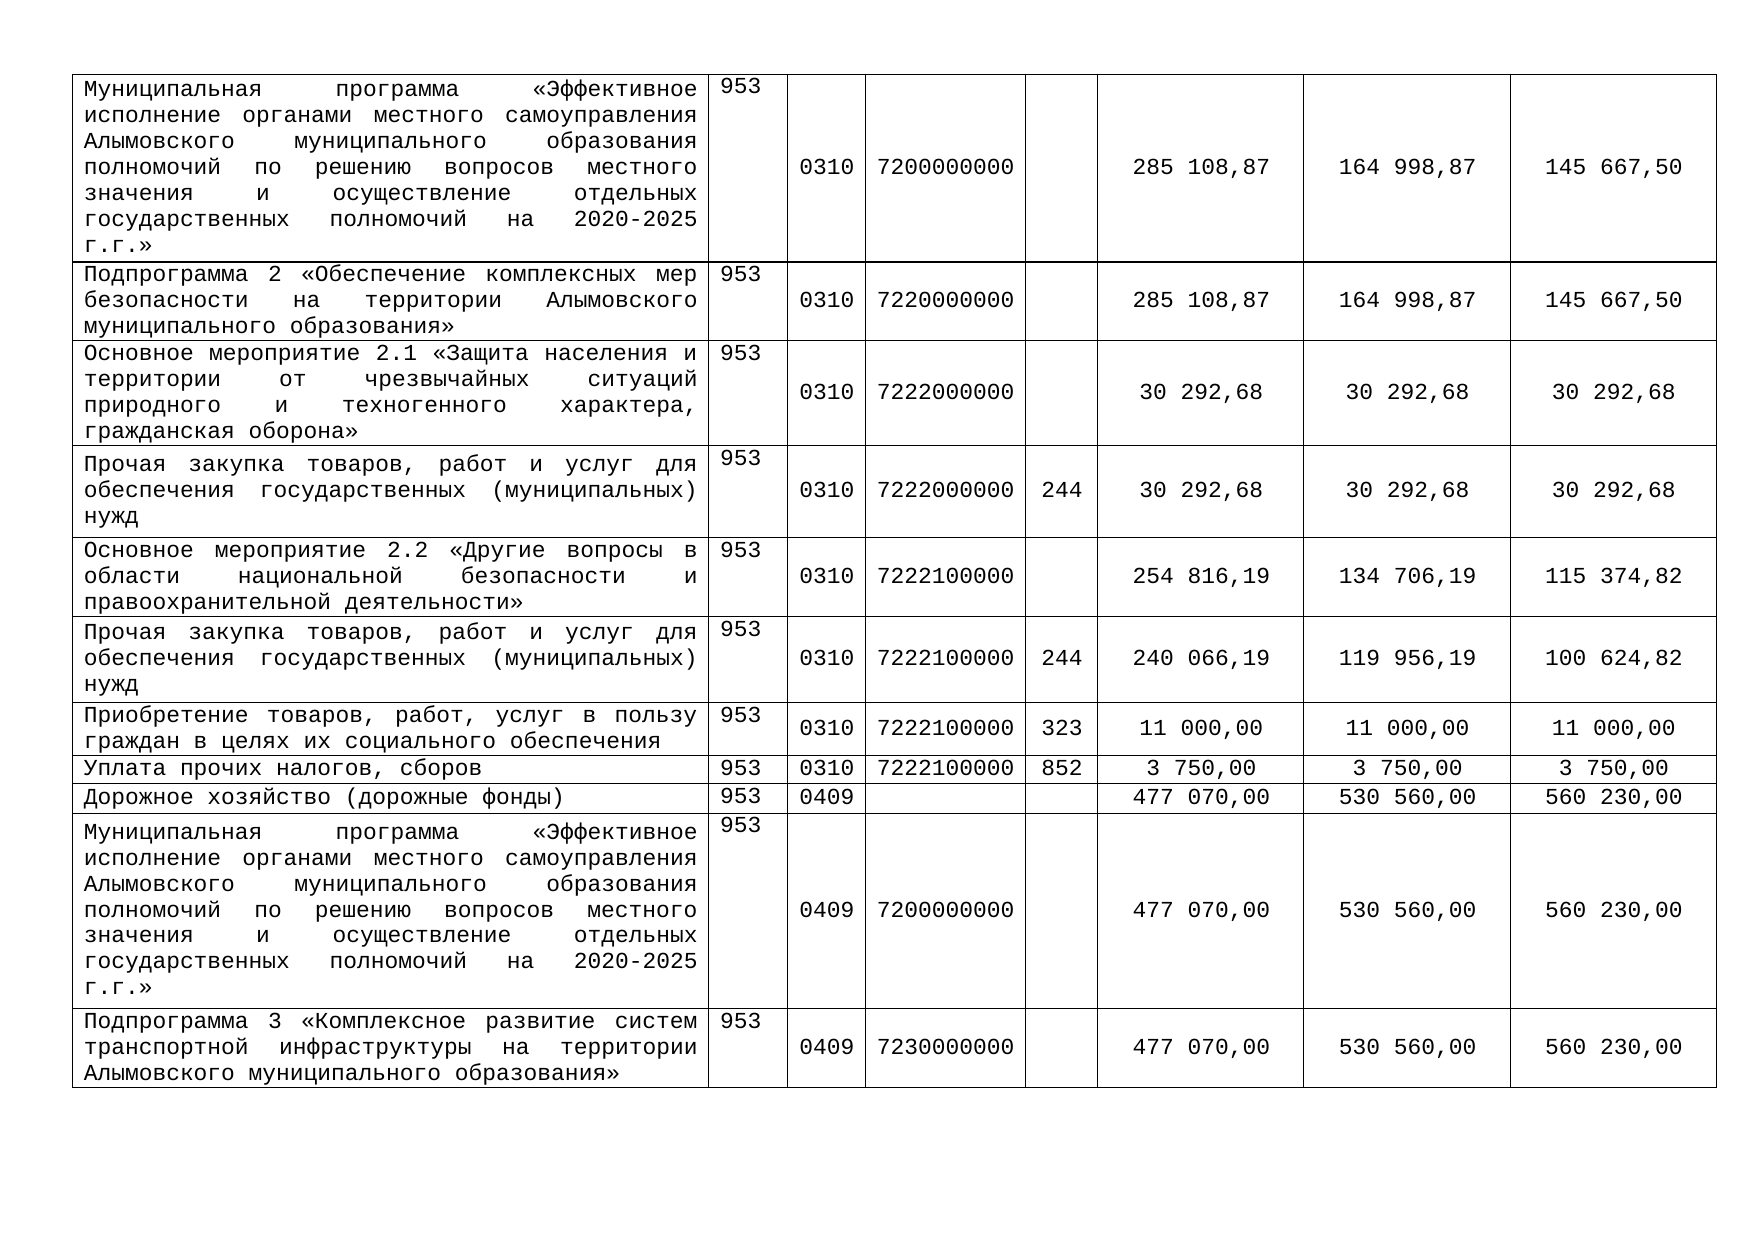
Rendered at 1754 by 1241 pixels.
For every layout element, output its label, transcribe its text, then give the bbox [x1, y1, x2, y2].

table_cell 560 230,00 [1511, 814, 1716, 1008]
table_cell 953 [709, 538, 787, 616]
table_cell 7222000000 [866, 446, 1025, 537]
table_cell [1026, 341, 1097, 445]
table_cell 0409 [788, 814, 865, 1008]
table_cell 7222100000 [866, 617, 1025, 702]
table_cell 0409 [788, 784, 865, 813]
table_cell 953 [709, 263, 787, 340]
table_cell 244 [1026, 617, 1097, 702]
table_cell 240 066,19 [1098, 617, 1303, 702]
table_cell Прочая закупка товаров, работ и услуг для обеспечения государственных (муниципальных) нужд [73, 617, 708, 702]
table_cell 953 [709, 617, 787, 702]
table_cell 953 [709, 784, 787, 813]
table_cell 30 292,68 [1304, 446, 1510, 537]
table_cell 7220000000 [866, 263, 1025, 340]
table_cell 285 108,87 [1098, 75, 1303, 261]
table_cell Подпрограмма 2 «Обеспечение комплексных мер безопасности на территории Алымовского муниципального образования» [73, 263, 708, 340]
table_cell [1026, 263, 1097, 340]
table_cell Основное мероприятие 2.2 «Другие вопросы в области национальной безопасности и правоохранительной деятельности» [73, 538, 708, 616]
table_cell 953 [709, 814, 787, 1008]
table_cell 953 [709, 756, 787, 783]
table_cell 323 [1026, 703, 1097, 755]
table_cell Подпрограмма 3 «Комплексное развитие систем транспортной инфраструктуры на территории Алымовского муниципального образования» [73, 1009, 708, 1087]
table_cell 953 [709, 446, 787, 537]
table_cell 953 [709, 341, 787, 445]
table_cell 7200000000 [866, 75, 1025, 261]
table_cell 7222100000 [866, 538, 1025, 616]
table_cell 30 292,68 [1511, 341, 1716, 445]
table_cell 115 374,82 [1511, 538, 1716, 616]
table_cell 30 292,68 [1098, 341, 1303, 445]
table_cell 560 230,00 [1511, 1009, 1716, 1087]
table_cell 145 667,50 [1511, 263, 1716, 340]
table_cell 3 750,00 [1304, 756, 1510, 783]
table_cell 953 [709, 75, 787, 261]
table_cell 30 292,68 [1511, 446, 1716, 537]
table_cell [1026, 814, 1097, 1008]
table_cell 0310 [788, 75, 865, 261]
table_cell 0310 [788, 538, 865, 616]
table_cell 0310 [788, 263, 865, 340]
table_cell 0310 [788, 446, 865, 537]
table_cell 3 750,00 [1511, 756, 1716, 783]
table_cell 7222100000 [866, 756, 1025, 783]
table_cell 7222100000 [866, 703, 1025, 755]
table_cell Приобретение товаров, работ, услуг в пользу граждан в целях их социального обеспечения [73, 703, 708, 755]
table_cell 254 816,19 [1098, 538, 1303, 616]
table_cell 560 230,00 [1511, 784, 1716, 813]
table_cell 7230000000 [866, 1009, 1025, 1087]
table_cell 0310 [788, 341, 865, 445]
table_cell 134 706,19 [1304, 538, 1510, 616]
table_cell 477 070,00 [1098, 1009, 1303, 1087]
table_cell 530 560,00 [1304, 784, 1510, 813]
table_cell 852 [1026, 756, 1097, 783]
table_cell 11 000,00 [1511, 703, 1716, 755]
table_cell 30 292,68 [1304, 341, 1510, 445]
table_cell 477 070,00 [1098, 814, 1303, 1008]
table_cell 285 108,87 [1098, 263, 1303, 340]
table_cell Дорожное хозяйство (дорожные фонды) [73, 784, 708, 813]
table_cell Муниципальная программа «Эффективное исполнение органами местного самоуправления Алымовского муниципального образования полномочий по решению вопросов местного значения и осуществление отдельных государственных полномочий на 2020-2025 г.г.» [73, 75, 708, 261]
table_cell 119 956,19 [1304, 617, 1510, 702]
table_cell 530 560,00 [1304, 1009, 1510, 1087]
table_cell 244 [1026, 446, 1097, 537]
table_cell 11 000,00 [1304, 703, 1510, 755]
table_cell [866, 784, 1025, 813]
table_cell [1026, 1009, 1097, 1087]
table_cell 0409 [788, 1009, 865, 1087]
table_cell 0310 [788, 617, 865, 702]
table_cell 30 292,68 [1098, 446, 1303, 537]
table_cell [1026, 538, 1097, 616]
table_cell 530 560,00 [1304, 814, 1510, 1008]
table_cell Основное мероприятие 2.1 «Защита населения и территории от чрезвычайных ситуаций природного и техногенного характера, гражданская оборона» [73, 341, 708, 445]
table_cell Муниципальная программа «Эффективное исполнение органами местного самоуправления Алымовского муниципального образования полномочий по решению вопросов местного значения и осуществление отдельных государственных полномочий на 2020-2025 г.г.» [73, 814, 708, 1008]
table_cell 7222000000 [866, 341, 1025, 445]
table_cell 164 998,87 [1304, 263, 1510, 340]
table_cell [1026, 784, 1097, 813]
table_cell 477 070,00 [1098, 784, 1303, 813]
table_cell 953 [709, 1009, 787, 1087]
table_cell Уплата прочих налогов, сборов [73, 756, 708, 783]
table_cell 164 998,87 [1304, 75, 1510, 261]
table_cell 3 750,00 [1098, 756, 1303, 783]
table_cell Прочая закупка товаров, работ и услуг для обеспечения государственных (муниципальных) нужд [73, 446, 708, 537]
table_cell 100 624,82 [1511, 617, 1716, 702]
table_cell 953 [709, 703, 787, 755]
table_cell 145 667,50 [1511, 75, 1716, 261]
table_cell 0310 [788, 756, 865, 783]
table_cell 11 000,00 [1098, 703, 1303, 755]
table_cell 0310 [788, 703, 865, 755]
table_cell [1026, 75, 1097, 261]
table_cell 7200000000 [866, 814, 1025, 1008]
